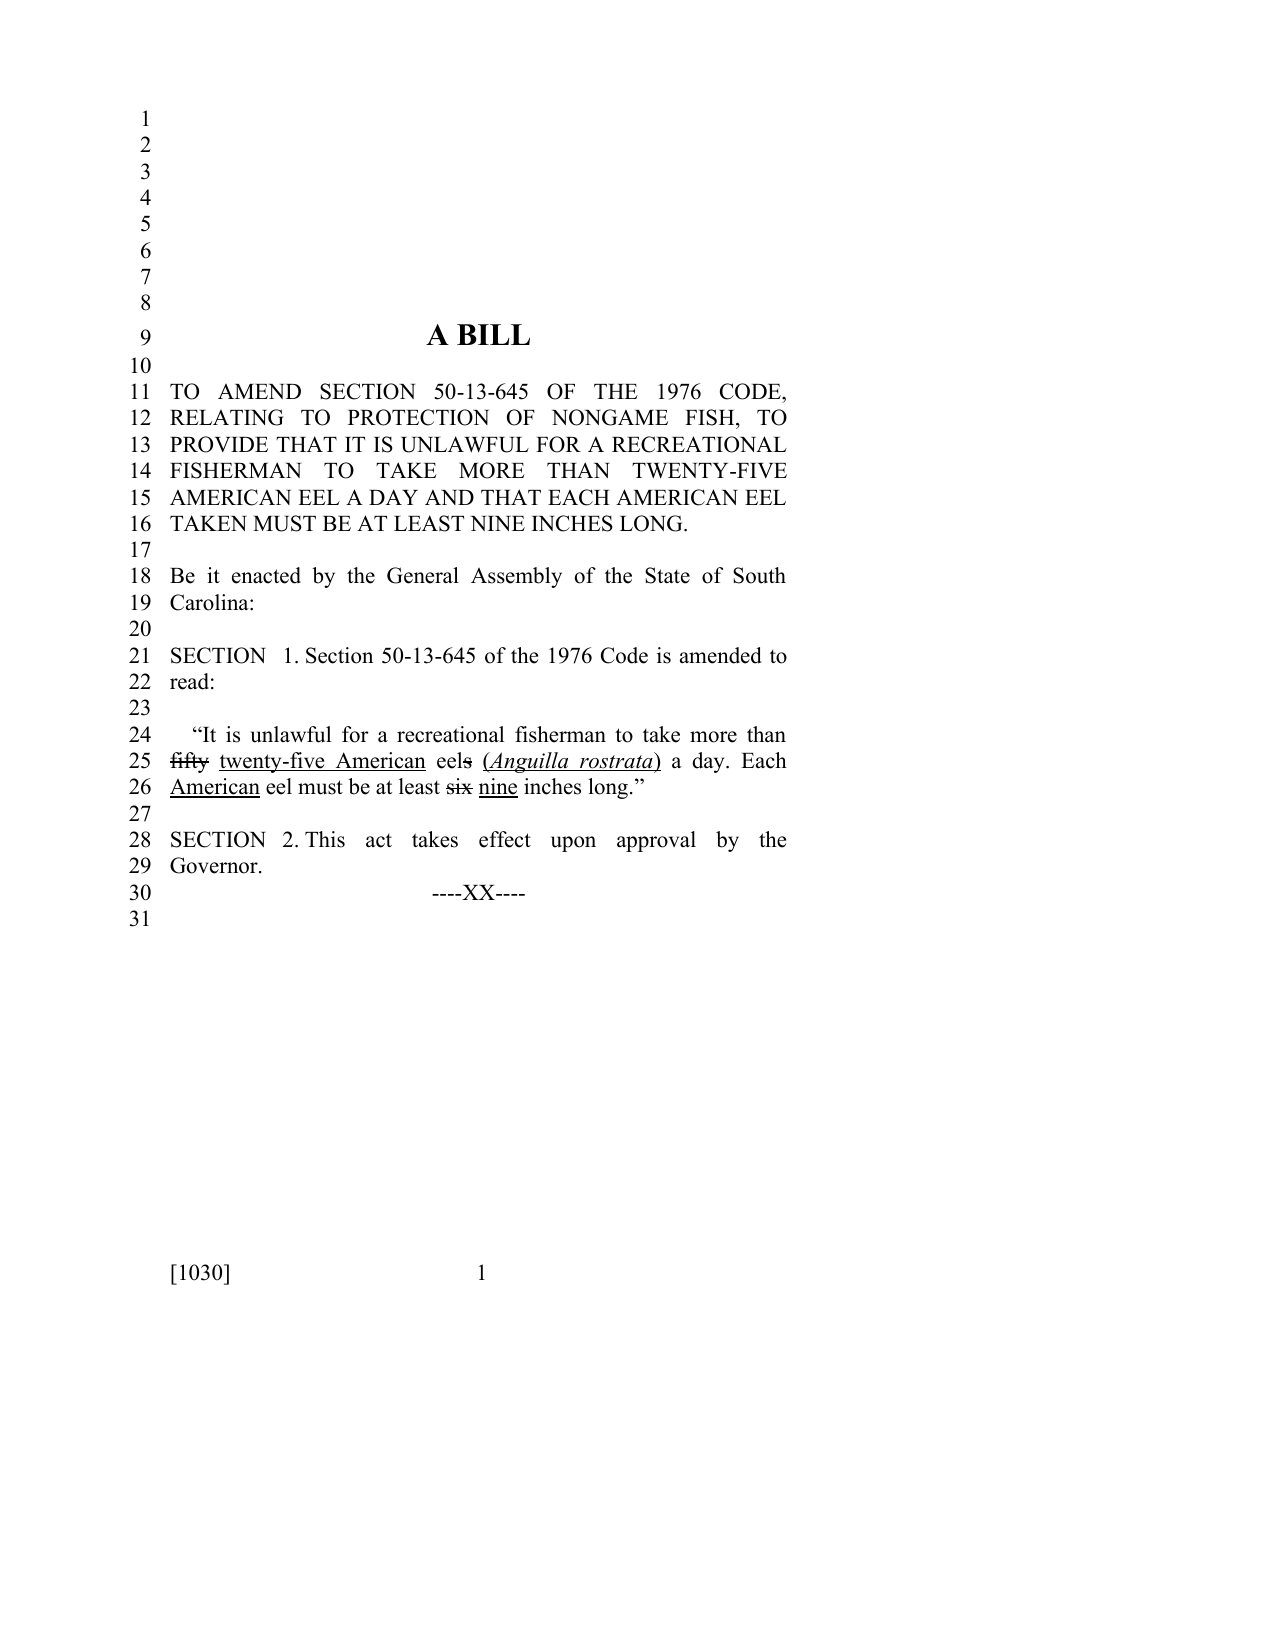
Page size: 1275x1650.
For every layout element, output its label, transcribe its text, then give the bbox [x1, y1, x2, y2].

text A BILL [169, 316, 787, 352]
text SECTION 1. Section 50-13-645 of the 1976 Code is amended to read: [169, 642, 787, 694]
text TO AMEND SECTION 50-13-645 OF THE 1976 CODE, RELATING TO PROTECTION OF NONGAME FISH, TO PROVIDE THAT IT IS UNLAWFUL FOR A RECREATIONAL FISHERMAN TO TAKE MORE THAN TWENTY-FIVE AMERICAN EEL A DAY AND THAT EACH AMERICAN EEL TAKEN MUST BE AT LEAST NINE INCHES LONG. [169, 378, 787, 536]
text SECTION 2. This act takes effect upon approval by the Governor. [169, 826, 787, 879]
text ----XX---- [169, 879, 787, 905]
text “It is unlawful for a recreational fisherman to take more than fifty twenty-five American eels (Anguilla rostrata) a day. Each American eel must be at least six nine inches long.” [169, 721, 787, 800]
text Be it enacted by the General Assembly of the State of South Carolina: [169, 563, 787, 615]
